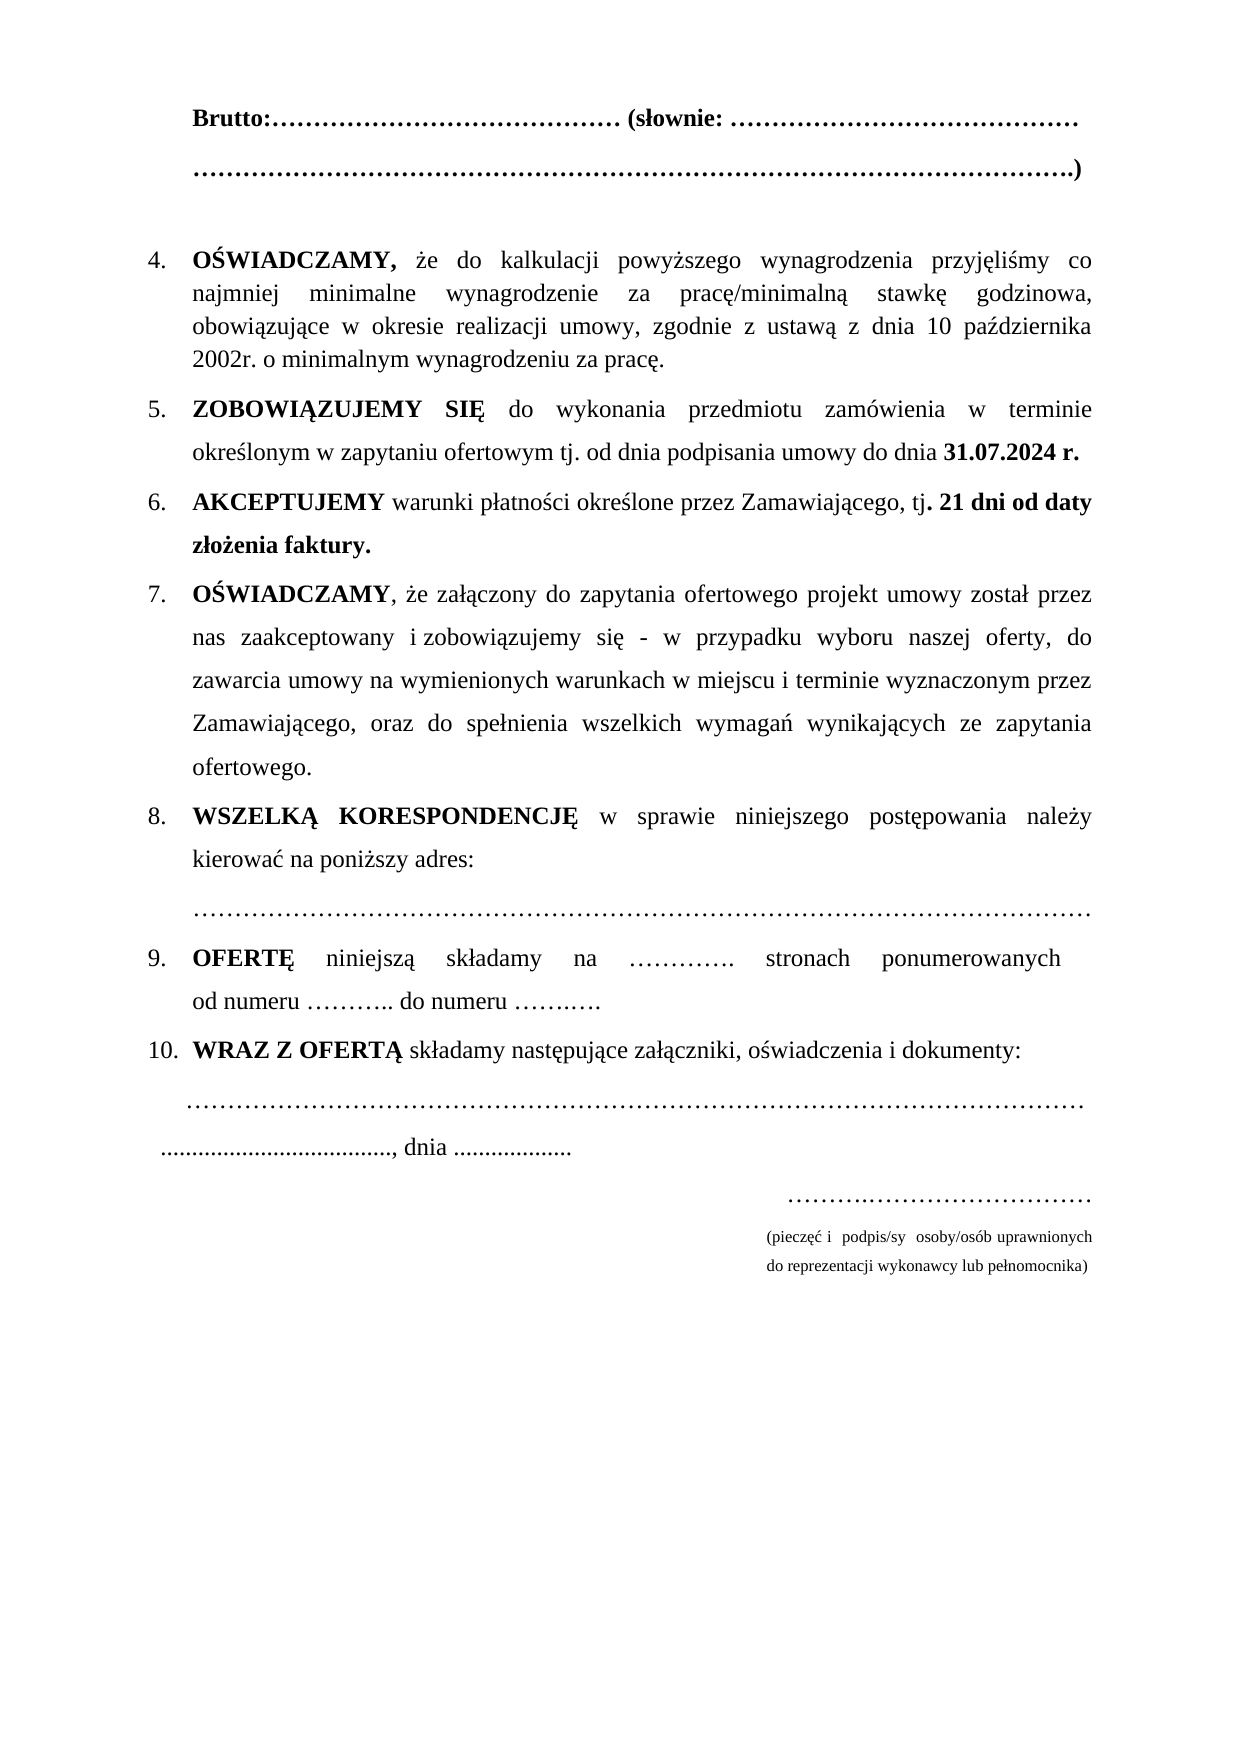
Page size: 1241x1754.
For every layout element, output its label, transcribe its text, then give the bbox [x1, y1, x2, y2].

text …………………………………………………………………………………………….) [192, 153, 1093, 182]
text ……………………………………………………………………………………………… [185, 1085, 1093, 1113]
list ZOBOWIĄZUJEMY SIĘ do wykonania przedmiotu zamówienia w terminie określonym w zapytaniu ofertowym tj. od dnia podpisania umowy do dnia 31.07.2024 r. [148, 394, 1093, 466]
text ……….……………………… [148, 1179, 1093, 1208]
list OŚWIADCZAMY, że załączony do zapytania ofertowego projekt umowy został przez nas zaakceptowany i zobowiązujemy się - w przypadku wyboru naszej oferty, do zawarcia umowy na wymienionych warunkach w miejscu i terminie wyznaczonym przez Zamawiającego, oraz do spełnienia wszelkich wymagań wynikających ze zapytania ofertowego. [148, 579, 1093, 780]
list WRAZ Z OFERTĄ składamy następujące załączniki, oświadczenia i dokumenty: [148, 1035, 1093, 1064]
list OFERTĘ niniejszą składamy na …………. stronach ponumerowanych od numeru ……….. do numeru …….…. [148, 943, 1093, 1015]
text (pieczęć i podpis/sy osoby/osób uprawnionych do reprezentacji wykonawcy lub pełnomocnika) [766, 1227, 1093, 1274]
list AKCEPTUJEMY warunki płatności określone przez Zamawiającego, tj. 21 dni od daty złożenia faktury. [148, 487, 1093, 558]
text ……………………………………………………………………………………………… [192, 893, 1093, 922]
text ....................................., dnia ................... [148, 1132, 1093, 1161]
list WSZELKĄ KORESPONDENCJĘ w sprawie niniejszego postępowania należy kierować na poniższy adres: [148, 801, 1093, 873]
list OŚWIADCZAMY, że do kalkulacji powyższego wynagrodzenia przyjęliśmy co najmniej minimalne wynagrodzenie za pracę/minimalną stawkę godzinowa, obowiązujące w okresie realizacji umowy, zgodnie z ustawą z dnia 10 października 2002r. o minimalnym wynagrodzeniu za pracę. [148, 245, 1093, 373]
text Brutto:…………………………………… (słownie: …………………………………… [192, 103, 1093, 132]
